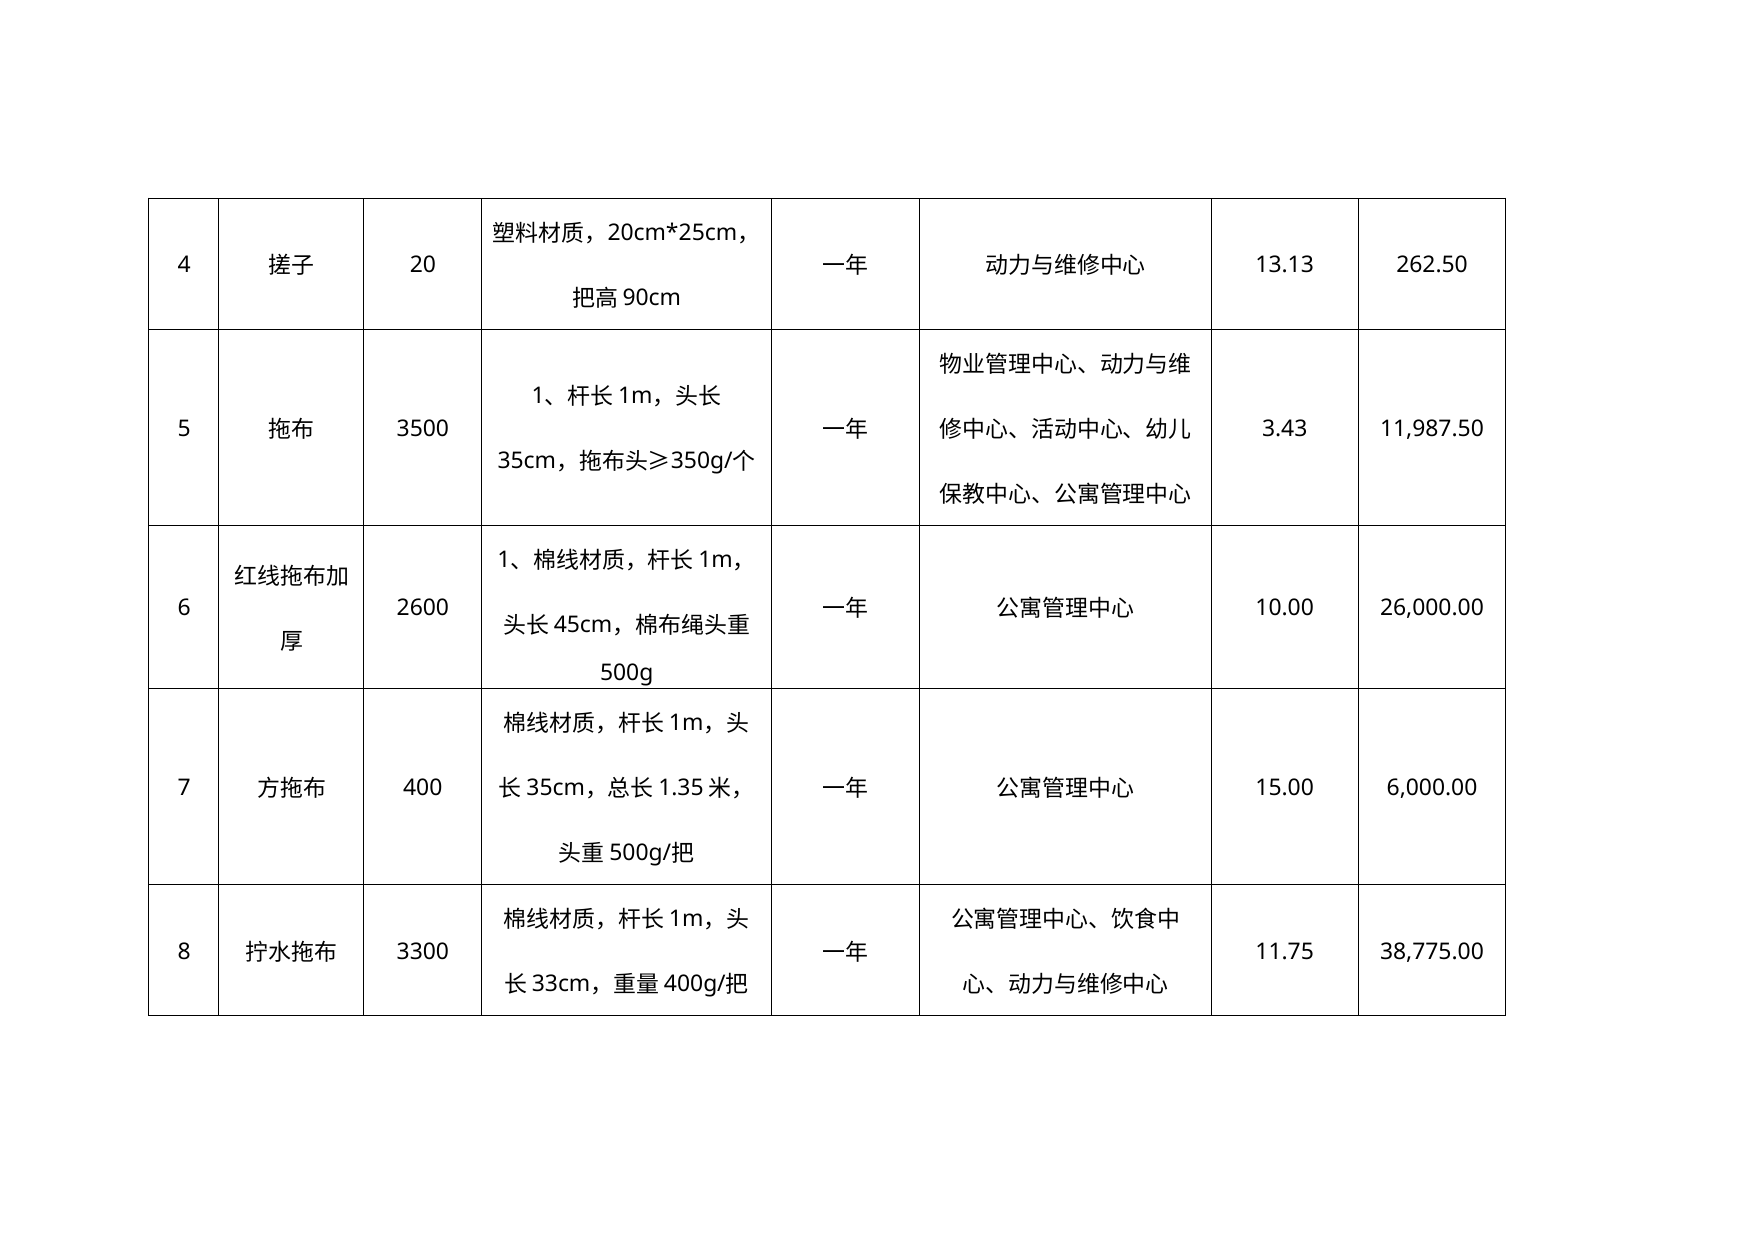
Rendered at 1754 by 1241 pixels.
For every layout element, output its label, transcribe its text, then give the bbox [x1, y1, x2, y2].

table_cell 400 [364, 689, 481, 884]
table_cell 38,775.00 [1359, 885, 1505, 1015]
table_cell 拧水拖布 [219, 885, 363, 1015]
table_cell 棉线材质，杆长1m，头长35cm，总长1.35米，头重500g/把 [482, 689, 771, 884]
table_cell 一年 [772, 330, 919, 525]
table_cell 10.00 [1212, 526, 1358, 688]
table_cell 一年 [772, 885, 919, 1015]
table_cell 方拖布 [219, 689, 363, 884]
table_cell 塑料材质，20cm*25cm，把高90cm [482, 199, 771, 329]
table_cell 一年 [772, 526, 919, 688]
table_cell 1、棉线材质，杆长1m，头长45cm，棉布绳头重500g [482, 526, 771, 688]
table_cell 15.00 [1212, 689, 1358, 884]
table_cell 11,987.50 [1359, 330, 1505, 525]
table_cell 20 [364, 199, 481, 329]
table_cell 26,000.00 [1359, 526, 1505, 688]
table_cell 4 [149, 199, 218, 329]
table_cell 1、杆长1m，头长35cm，拖布头≥350g/个 [482, 330, 771, 525]
table_cell 公寓管理中心 [920, 526, 1211, 688]
table_cell 262.50 [1359, 199, 1505, 329]
table_cell 公寓管理中心、饮食中心、动力与维修中心 [920, 885, 1211, 1015]
table_cell 红线拖布加厚 [219, 526, 363, 688]
table_cell 7 [149, 689, 218, 884]
table_cell 搓子 [219, 199, 363, 329]
table_cell 一年 [772, 199, 919, 329]
table_cell 6,000.00 [1359, 689, 1505, 884]
table_cell 3.43 [1212, 330, 1358, 525]
table_cell 3300 [364, 885, 481, 1015]
table_cell 公寓管理中心 [920, 689, 1211, 884]
table_cell 动力与维修中心 [920, 199, 1211, 329]
table_cell 6 [149, 526, 218, 688]
table_cell 2600 [364, 526, 481, 688]
table_cell 5 [149, 330, 218, 525]
table_cell 13.13 [1212, 199, 1358, 329]
table_cell 拖布 [219, 330, 363, 525]
table_cell 一年 [772, 689, 919, 884]
table_cell 棉线材质，杆长1m，头长33cm，重量400g/把 [482, 885, 771, 1015]
table_cell 8 [149, 885, 218, 1015]
table_cell 3500 [364, 330, 481, 525]
table_cell 物业管理中心、动力与维修中心、活动中心、幼儿保教中心、公寓管理中心 [920, 330, 1211, 525]
table_cell 11.75 [1212, 885, 1358, 1015]
